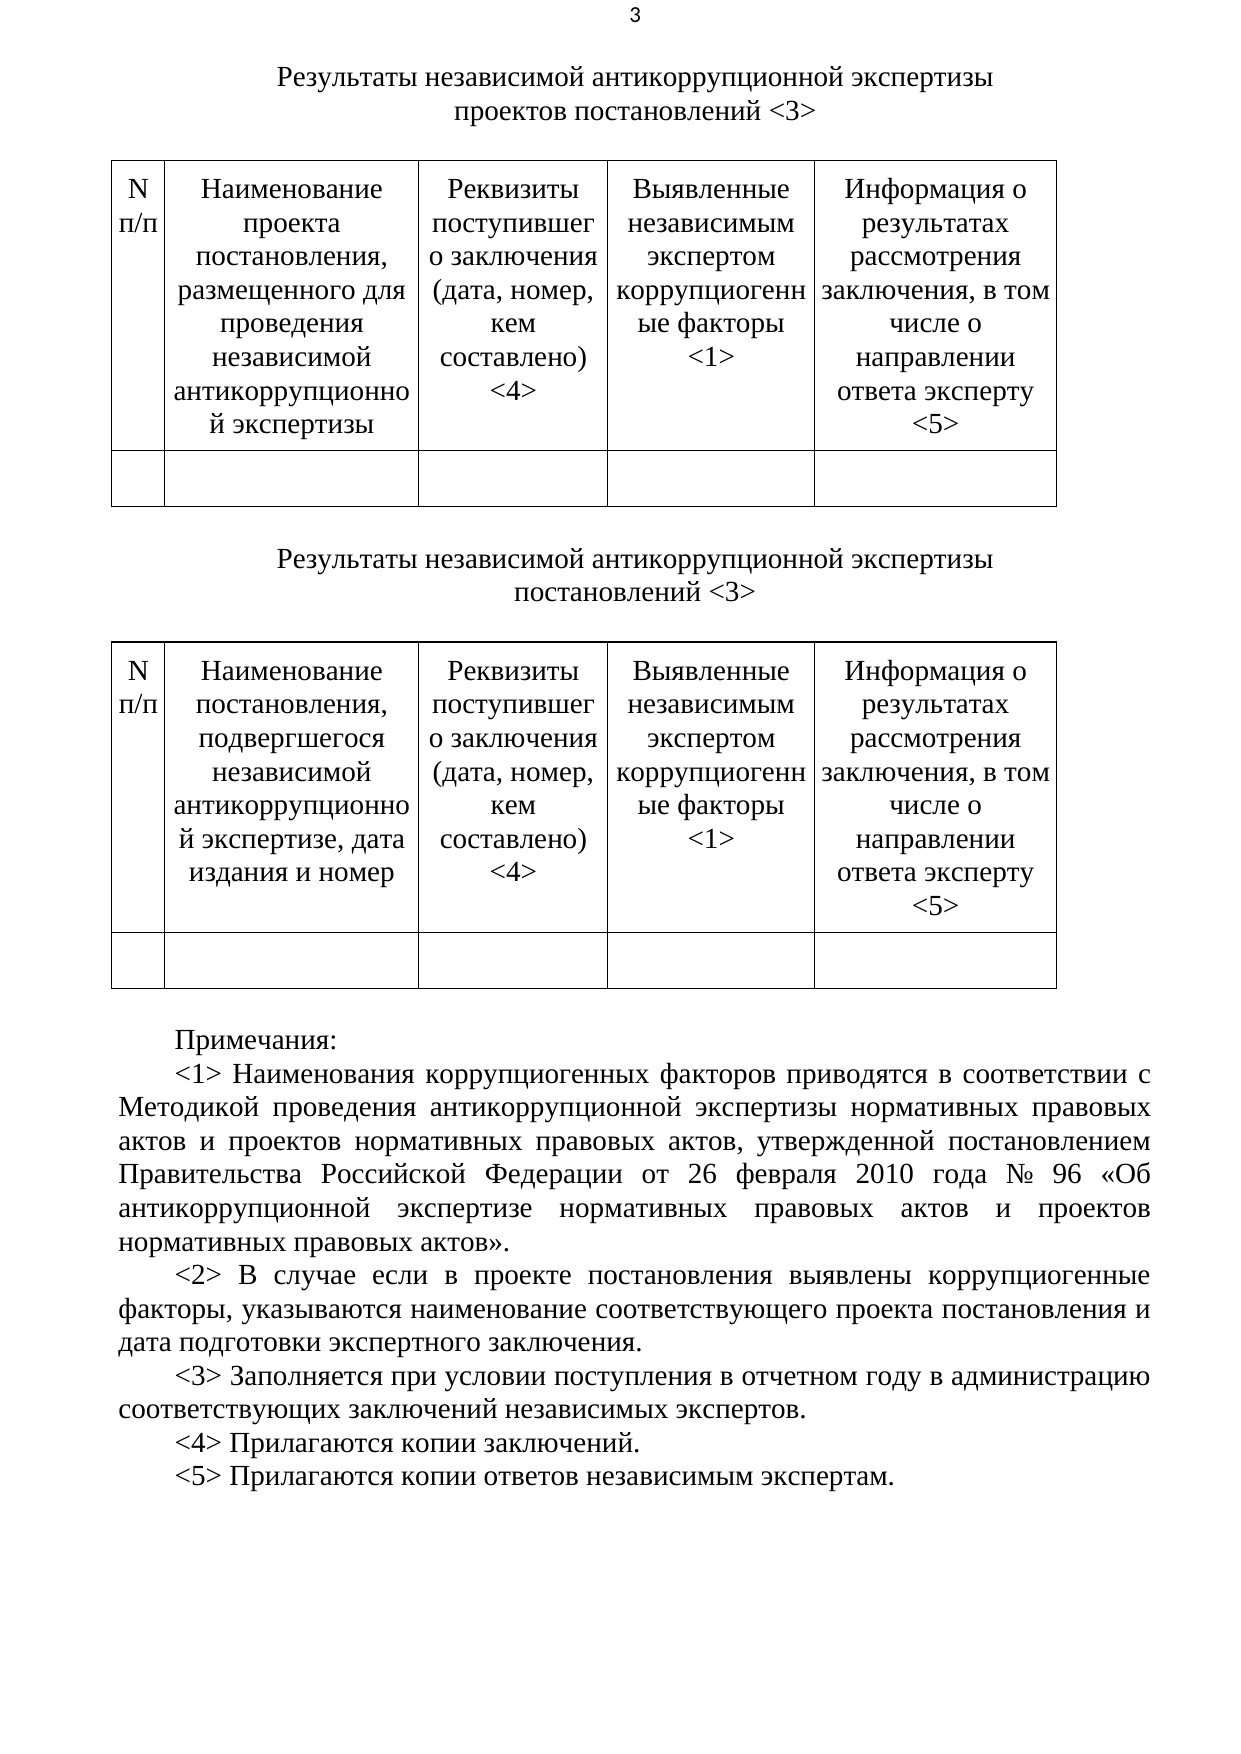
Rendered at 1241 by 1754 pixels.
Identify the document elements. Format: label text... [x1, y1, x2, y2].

table_header N п/п [112, 643, 164, 932]
table_cell [815, 933, 1056, 988]
text <2> В случае если в проекте постановления выявлены коррупциогенные факторы, указываются наименование соответствующего проекта постановления и дата подготовки экспертного заключения. [118, 1257, 1152, 1358]
table_header Реквизиты поступившего заключения (дата, номер, кем составлено) <4> [419, 161, 607, 450]
text постановлений <3> [118, 574, 1152, 608]
table_cell [419, 451, 607, 506]
table_header Информация о результатах рассмотрения заключения, в том числе о направлении ответа эксперту <5> [815, 161, 1056, 450]
table_cell [165, 451, 418, 506]
text <1> Наименования коррупциогенных факторов приводятся в соответствии с Методикой проведения антикоррупционной экспертизы нормативных правовых актов и проектов нормативных правовых актов, утвержденной постановлением Правительства Российской Федерации от 26 февраля 2010 года № 96 «Об антикоррупционной экспертизе нормативных правовых актов и проектов нормативных правовых актов». [118, 1056, 1152, 1257]
table_cell [608, 451, 814, 506]
text проектов постановлений <3> [118, 93, 1152, 126]
table_header Наименование постановления, подвергшегося независимой антикоррупционной экспертизе, дата издания и номер [165, 643, 418, 932]
table_header N п/п [112, 161, 164, 450]
table_header Выявленные независимым экспертом коррупциогенные факторы <1> [608, 161, 814, 450]
text <3> Заполняется при условии поступления в отчетном году в администрацию соответствующих заключений независимых экспертов. [118, 1358, 1152, 1425]
table_header Выявленные независимым экспертом коррупциогенные факторы <1> [608, 643, 814, 932]
text <5> Прилагаются копии ответов независимым экспертам. [118, 1458, 1152, 1492]
table_cell [112, 933, 164, 988]
table_cell [419, 933, 607, 988]
table_cell [608, 933, 814, 988]
text Примечания: [118, 1022, 1152, 1056]
text <4> Прилагаются копии заключений. [118, 1425, 1152, 1458]
table_cell [815, 451, 1056, 506]
table_cell [112, 451, 164, 506]
table_cell [165, 933, 418, 988]
text Результаты независимой антикоррупционной экспертизы [118, 541, 1152, 574]
table_header Информация о результатах рассмотрения заключения, в том числе о направлении ответа эксперту <5> [815, 643, 1056, 932]
text Результаты независимой антикоррупционной экспертизы [118, 59, 1152, 93]
table_header Наименование проекта постановления, размещенного для проведения независимой антикоррупционной экспертизы [165, 161, 418, 450]
table_header Реквизиты поступившего заключения (дата, номер, кем составлено) <4> [419, 643, 607, 932]
